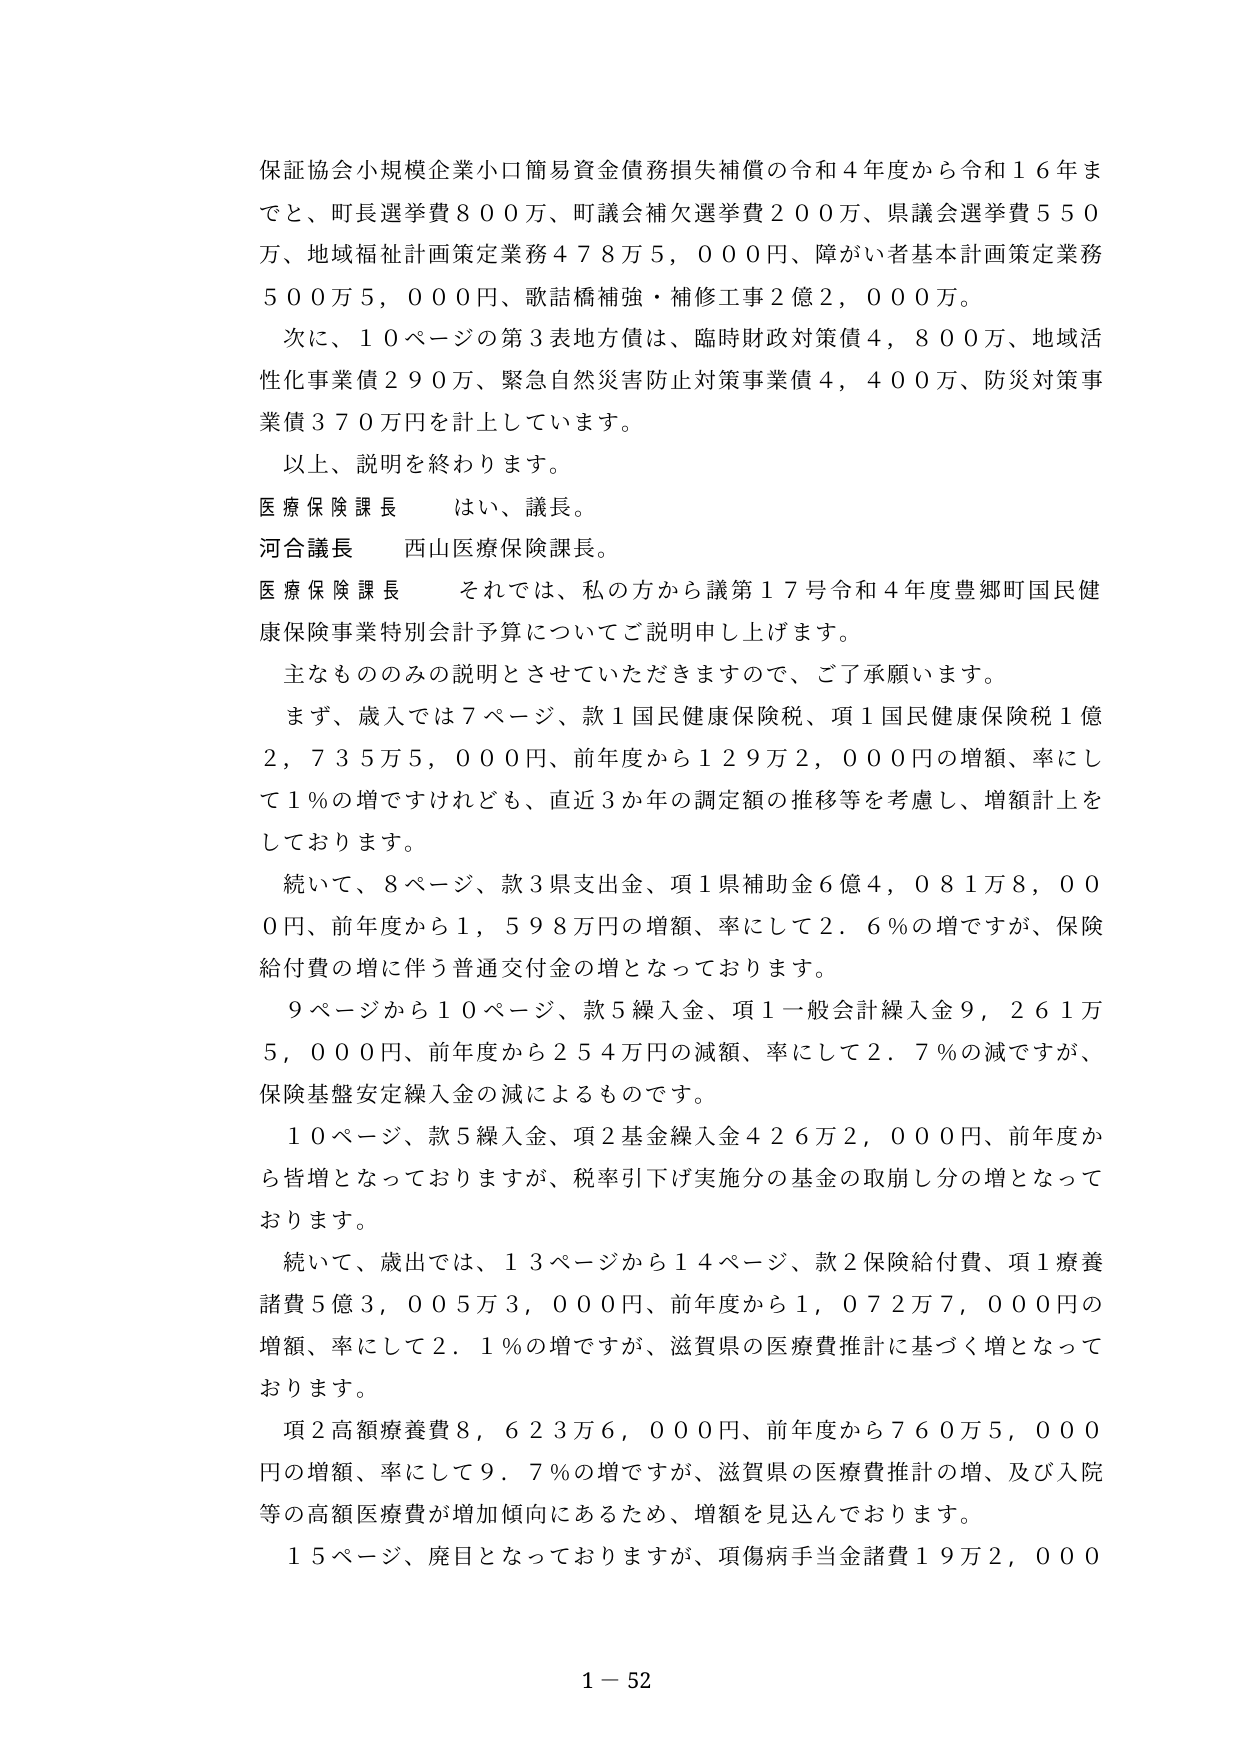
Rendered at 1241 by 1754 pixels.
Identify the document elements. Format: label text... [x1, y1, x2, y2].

text ９ページから１０ページ、款５繰入金、項１一般会計繰入金９,２６１万５,０００円、前年度から２５４万円の減額、率にして２.７％の減ですが、保険基盤安定繰入金の減によるものです。 [259, 988, 1105, 1114]
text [259, 1534, 1105, 1576]
text 医療保険課長 はい、議長。 [138, 484, 1105, 526]
text 続いて、歳出では、１３ページから１４ページ、款２保険給付費、項１療養諸費５億３,００５万３,０００円、前年度から１,０７２万７,０００円の増額、率にして２.１％の増ですが、滋賀県の医療費推計に基づく増となっております。 [259, 1240, 1105, 1408]
text 医療保険課長 それでは、私の方から議第１７号令和４年度豊郷町国民健康保険事業特別会計予算についてご説明申し上げます。 [139, 568, 1105, 652]
text 河合議長 西山医療保険課長。 [138, 526, 1105, 568]
text 主なもののみの説明とさせていただきますので、ご了承願います。 [259, 652, 1105, 694]
text 以上、説明を終わります。 [259, 442, 1105, 484]
text 次に、１０ページの第３表地方債は、臨時財政対策債４,８００万、地域活性化事業債２９０万、緊急自然災害防止対策事業債４,４００万、防災対策事業債３７０万円を計上しています。 [259, 316, 1105, 442]
text 続いて、８ページ、款３県支出金、項１県補助金６億４,０８１万８,０００円、前年度から１,５９８万円の増額、率にして２.６％の増ですが、保険給付費の増に伴う普通交付金の増となっております。 [259, 862, 1105, 988]
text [259, 148, 1105, 316]
text 項２高額療養費８,６２３万６,０００円、前年度から７６０万５,０００円の増額、率にして９.７％の増ですが、滋賀県の医療費推計の増、及び入院等の高額医療費が増加傾向にあるため、増額を見込んでおります。 [259, 1408, 1105, 1534]
text １０ページ、款５繰入金、項２基金繰入金４２６万２,０００円、前年度から皆増となっておりますが、税率引下げ実施分の基金の取崩し分の増となっております。 [259, 1114, 1105, 1240]
text まず、歳入では７ページ、款１国民健康保険税、項１国民健康保険税１億２,７３５万５,０００円、前年度から１２９万２,０００円の増額、率にして１％の増ですけれども、直近３か年の調定額の推移等を考慮し、増額計上をしております。 [259, 694, 1105, 862]
